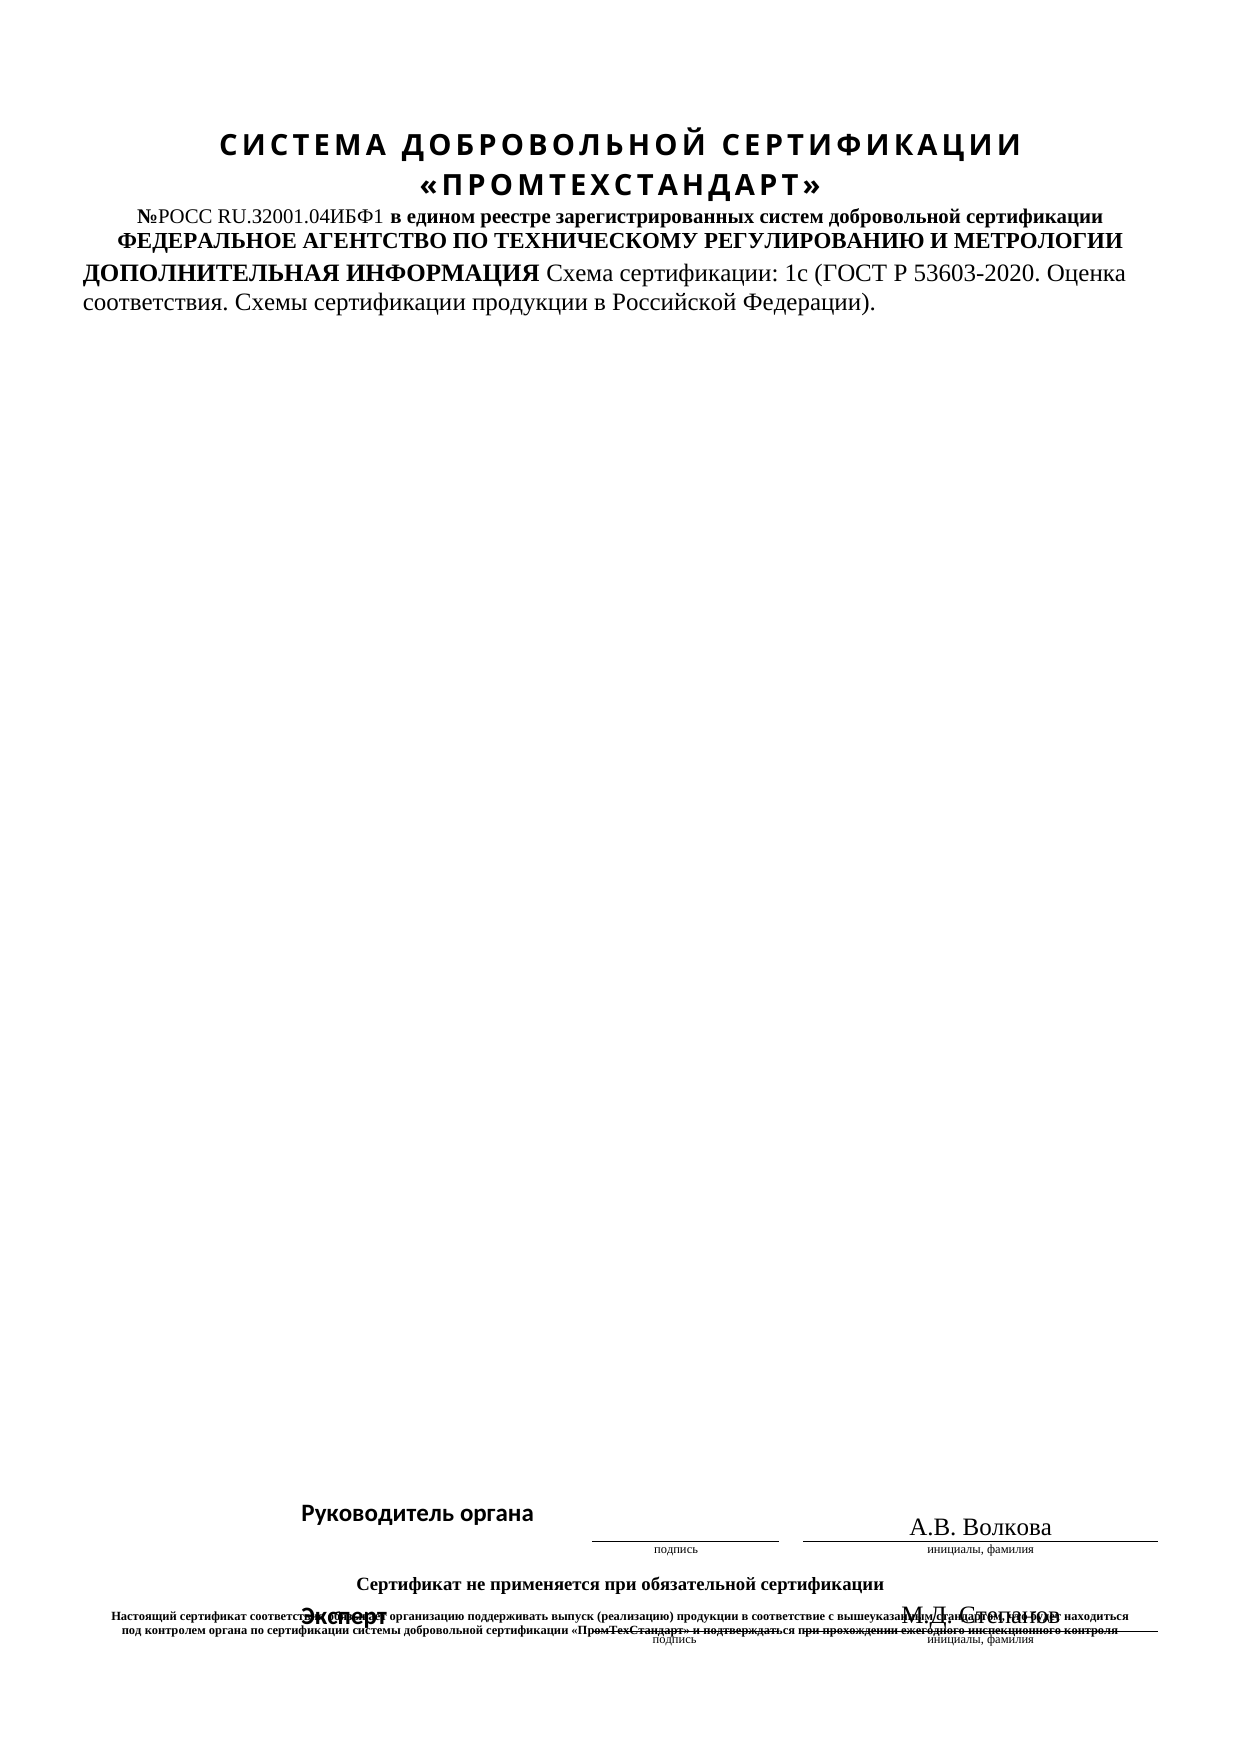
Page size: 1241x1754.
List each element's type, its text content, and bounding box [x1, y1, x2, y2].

text ДОПОЛНИТЕЛЬНАЯ ИНФОРМАЦИЯ Схема сертификации: 1c (ГОСТ Р 53603-2020. Оценка соответствия. Схемы сертификации продукции в Российской Федерации). [83, 258, 1157, 316]
